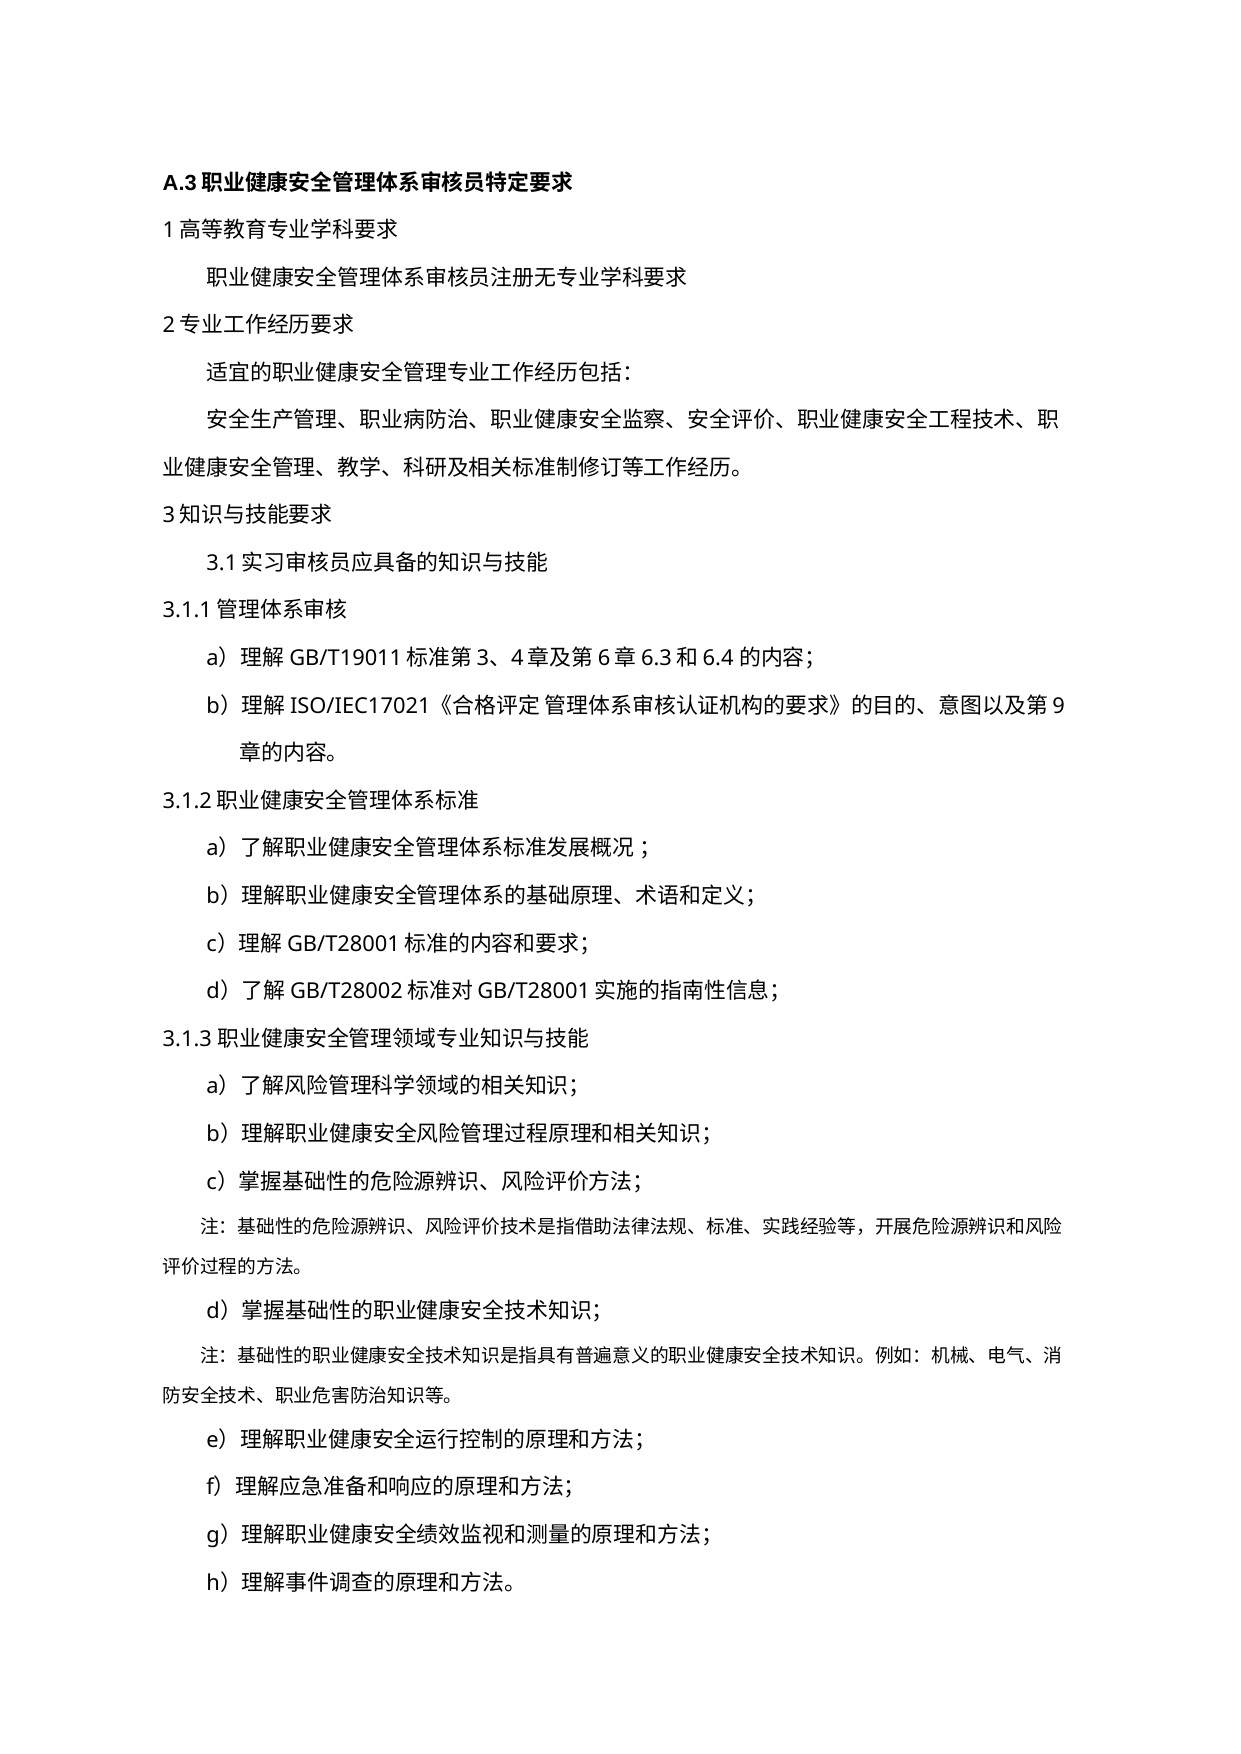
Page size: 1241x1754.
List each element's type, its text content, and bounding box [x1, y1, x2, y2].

text 1高等教育专业学科要求 [162, 212, 1078, 244]
text 安全生产管理、职业病防治、职业健康安全监察、安全评价、职业健康安全工程技术、职业健康安全管理、教学、科研及相关标准制修订等工作经历。 [162, 402, 1078, 481]
text 2专业工作经历要求 [162, 307, 1078, 339]
text a）了解风险管理科学领域的相关知识； [162, 1068, 1078, 1100]
text 3.1实习审核员应具备的知识与技能 [162, 545, 1078, 577]
text g）理解职业健康安全绩效监视和测量的原理和方法； [162, 1517, 1078, 1549]
text d）了解GB/T28002标准对GB/T28001实施的指南性信息； [206, 973, 1078, 1005]
text 3.1.3 职业健康安全管理领域专业知识与技能 [162, 1021, 1078, 1053]
text b）理解ISO/IEC17021《合格评定 管理体系审核认证机构的要求》的目的、意图以及第9章的内容。 [206, 688, 1078, 767]
text 3知识与技能要求 [162, 497, 1078, 529]
text f）理解应急准备和响应的原理和方法； [162, 1469, 1078, 1501]
text 注：基础性的危险源辨识、风险评价技术是指借助法律法规、标准、实践经验等，开展危险源辨识和风险评价过程的方法。 [162, 1211, 1078, 1279]
text 3.1.1管理体系审核 [162, 592, 1078, 624]
text c）理解GB/T28001标准的内容和要求； [206, 926, 1078, 957]
text b）理解职业健康安全风险管理过程原理和相关知识； [162, 1116, 1078, 1148]
text h）理解事件调查的原理和方法。 [162, 1564, 1078, 1596]
text 注：基础性的职业健康安全技术知识是指具有普遍意义的职业健康安全技术知识。例如：机械、电气、消防安全技术、职业危害防治知识等。 [162, 1340, 1078, 1408]
text e）理解职业健康安全运行控制的原理和方法； [162, 1422, 1078, 1453]
text b）理解职业健康安全管理体系的基础原理、术语和定义； [206, 878, 1078, 910]
text 适宜的职业健康安全管理专业工作经历包括： [162, 355, 1078, 386]
text a）了解职业健康安全管理体系标准发展概况 ； [206, 830, 1078, 862]
subtitle A.3职业健康安全管理体系审核员特定要求 [162, 164, 1078, 196]
text a）理解 GB/T19011标准第3、4章及第6章6.3和6.4 的内容； [206, 640, 1078, 672]
text d）掌握基础性的职业健康安全技术知识； [162, 1293, 1078, 1324]
text 职业健康安全管理体系审核员注册无专业学科要求 [162, 260, 1078, 291]
text 3.1.2职业健康安全管理体系标准 [162, 783, 1078, 814]
text c）掌握基础性的危险源辨识、风险评价方法； [162, 1164, 1078, 1195]
